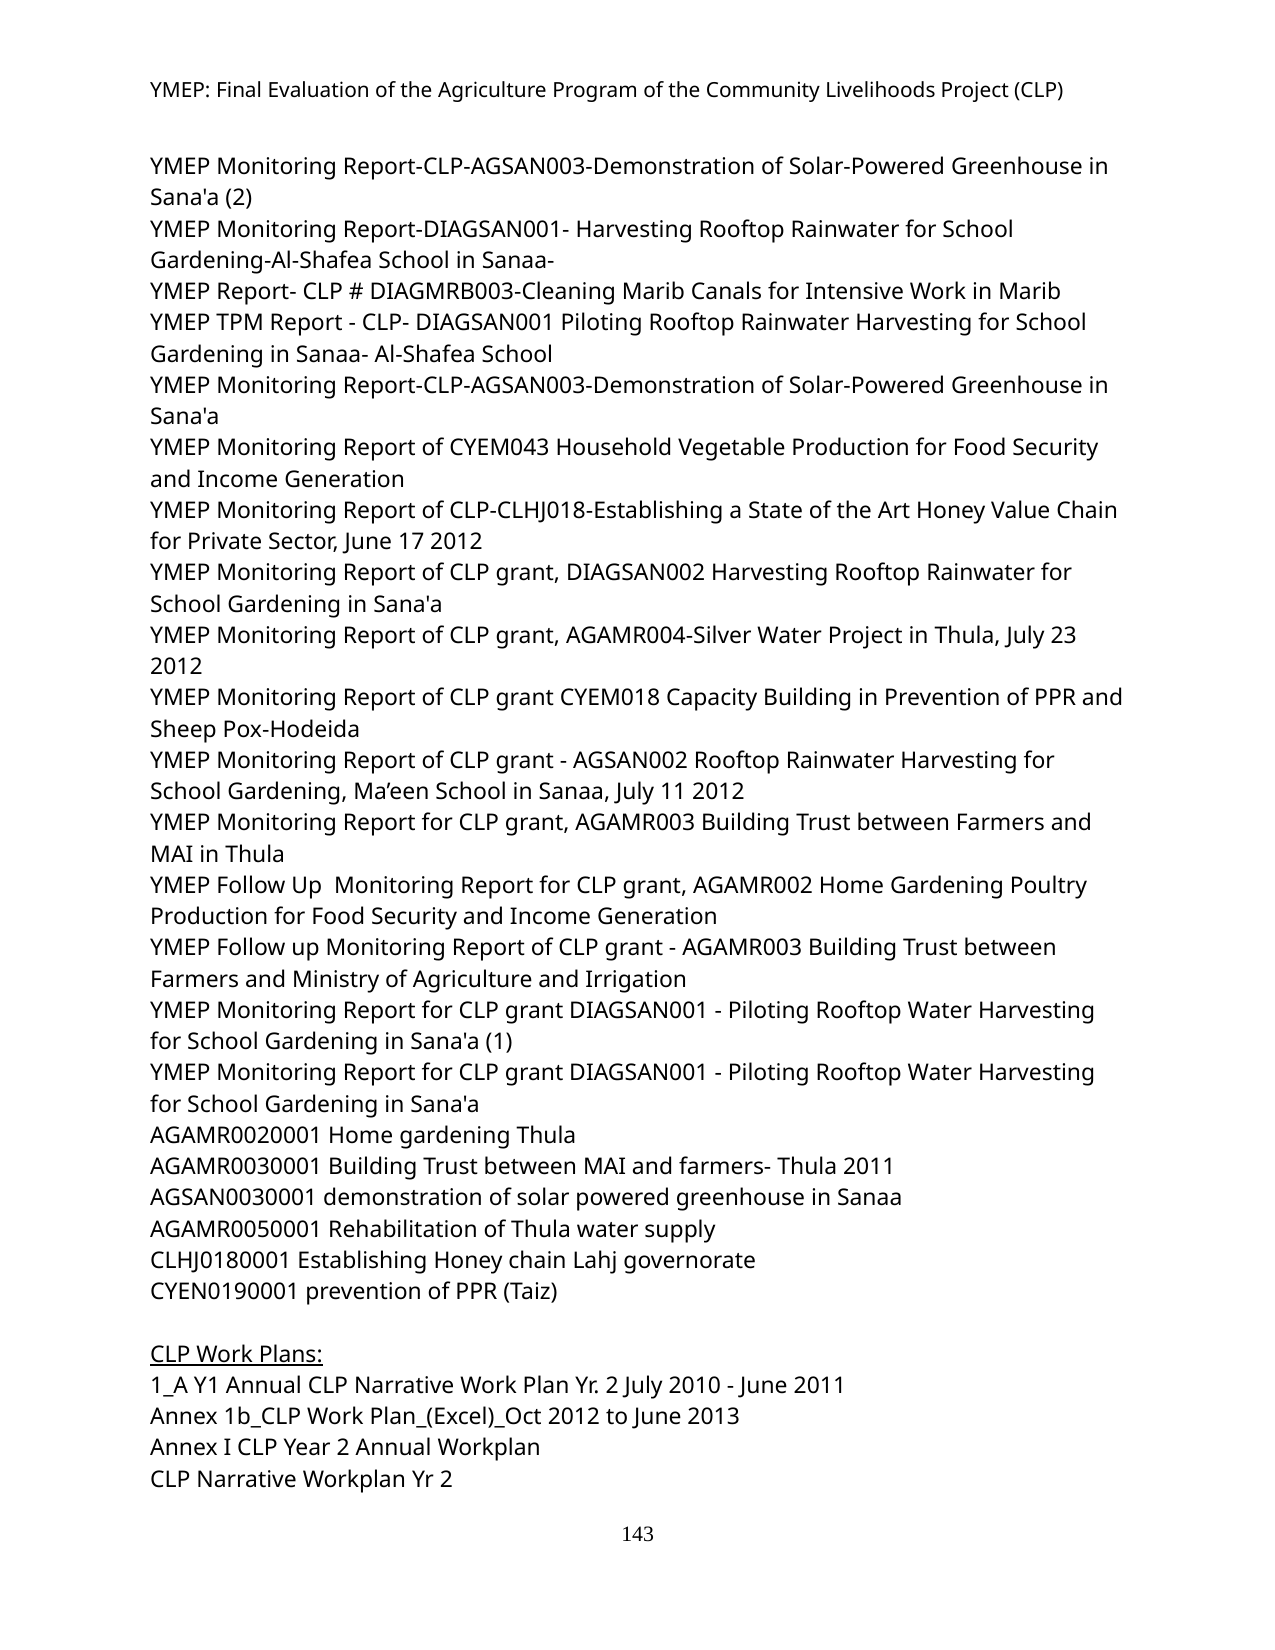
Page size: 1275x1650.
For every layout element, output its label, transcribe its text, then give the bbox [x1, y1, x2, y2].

text YMEP Monitoring Report-CLP-AGSAN003-Demonstration of Solar-Powered Greenhouse in Sana'a (2) [150, 150, 1125, 212]
text YMEP Monitoring Report of CLP grant, DIAGSAN002 Harvesting Rooftop Rainwater for School Gardening in Sana'a [150, 556, 1125, 619]
text YMEP Follow Up Monitoring Report for CLP grant, AGAMR002 Home Gardening Poultry Production for Food Security and Income Generation [150, 869, 1125, 931]
text YMEP Monitoring Report of CLP grant, AGAMR004-Silver Water Project in Thula, July 23 2012 [150, 619, 1125, 681]
text AGAMR0020001 Home gardening Thula [150, 1119, 1125, 1150]
text YMEP Monitoring Report for CLP grant DIAGSAN001 - Piloting Rooftop Water Harvesting for School Gardening in Sana'a [150, 1056, 1125, 1119]
text Annex 1b_CLP Work Plan_(Excel)_Oct 2012 to June 2013 [150, 1400, 1125, 1431]
text YMEP Monitoring Report of CLP grant CYEM018 Capacity Building in Prevention of PPR and Sheep Pox-Hodeida [150, 681, 1125, 744]
text AGAMR0050001 Rehabilitation of Thula water supply [150, 1212, 1125, 1244]
text CLP Work Plans: [150, 1337, 1125, 1369]
text YMEP Monitoring Report of CLP-CLHJ018-Establishing a State of the Art Honey Value Chain for Private Sector, June 17 2012 [150, 494, 1125, 556]
text YMEP Monitoring Report of CLP grant - AGSAN002 Rooftop Rainwater Harvesting for School Gardening, Ma’een School in Sanaa, July 11 2012 [150, 744, 1125, 806]
text YMEP TPM Report - CLP- DIAGSAN001 Piloting Rooftop Rainwater Harvesting for School Gardening in [150, 306, 1125, 369]
text AGAMR0030001 Building Trust between MAI and farmers- Thula 2011 [150, 1150, 1125, 1181]
text YMEP Monitoring Report for CLP grant DIAGSAN001 - Piloting Rooftop Water Harvesting for School Gardening in Sana'a (1) [150, 994, 1125, 1056]
text YMEP Monitoring Report for CLP grant, AGAMR003 Building Trust between Farmers and MAI in Thula [150, 806, 1125, 869]
text Annex I CLP Year 2 Annual Workplan [150, 1431, 1125, 1462]
text YMEP Monitoring Report-DIAGSAN001- Harvesting Rooftop Rainwater for in Sanaa- [150, 212, 1125, 275]
text 1_A Y1 Annual CLP Narrative Work Plan Yr. 2 July 2010 - June 2011 [150, 1369, 1125, 1400]
text YMEP Follow up Monitoring Report of CLP grant - AGAMR003 Building Trust between Farmers and Ministry of Agriculture and Irrigation [150, 931, 1125, 994]
text YMEP Report- CLP # DIAGMRB003-Cleaning Marib Canals for Intensive Work in Marib [150, 275, 1125, 306]
text YMEP Monitoring Report of CYEM043 Household Vegetable Production for Food Security and Income Generation [150, 431, 1125, 494]
text YMEP Monitoring Report-CLP-AGSAN003-Demonstration of Solar-Powered Greenhouse in Sana'a [150, 369, 1125, 431]
text CLHJ0180001 Establishing Honey chain Lahj governorate [150, 1244, 1125, 1275]
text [150, 1462, 1125, 1494]
text AGSAN0030001 demonstration of solar powered greenhouse in Sanaa [150, 1181, 1125, 1212]
text CYEN0190001 prevention of PPR (Taiz) [150, 1275, 1125, 1306]
